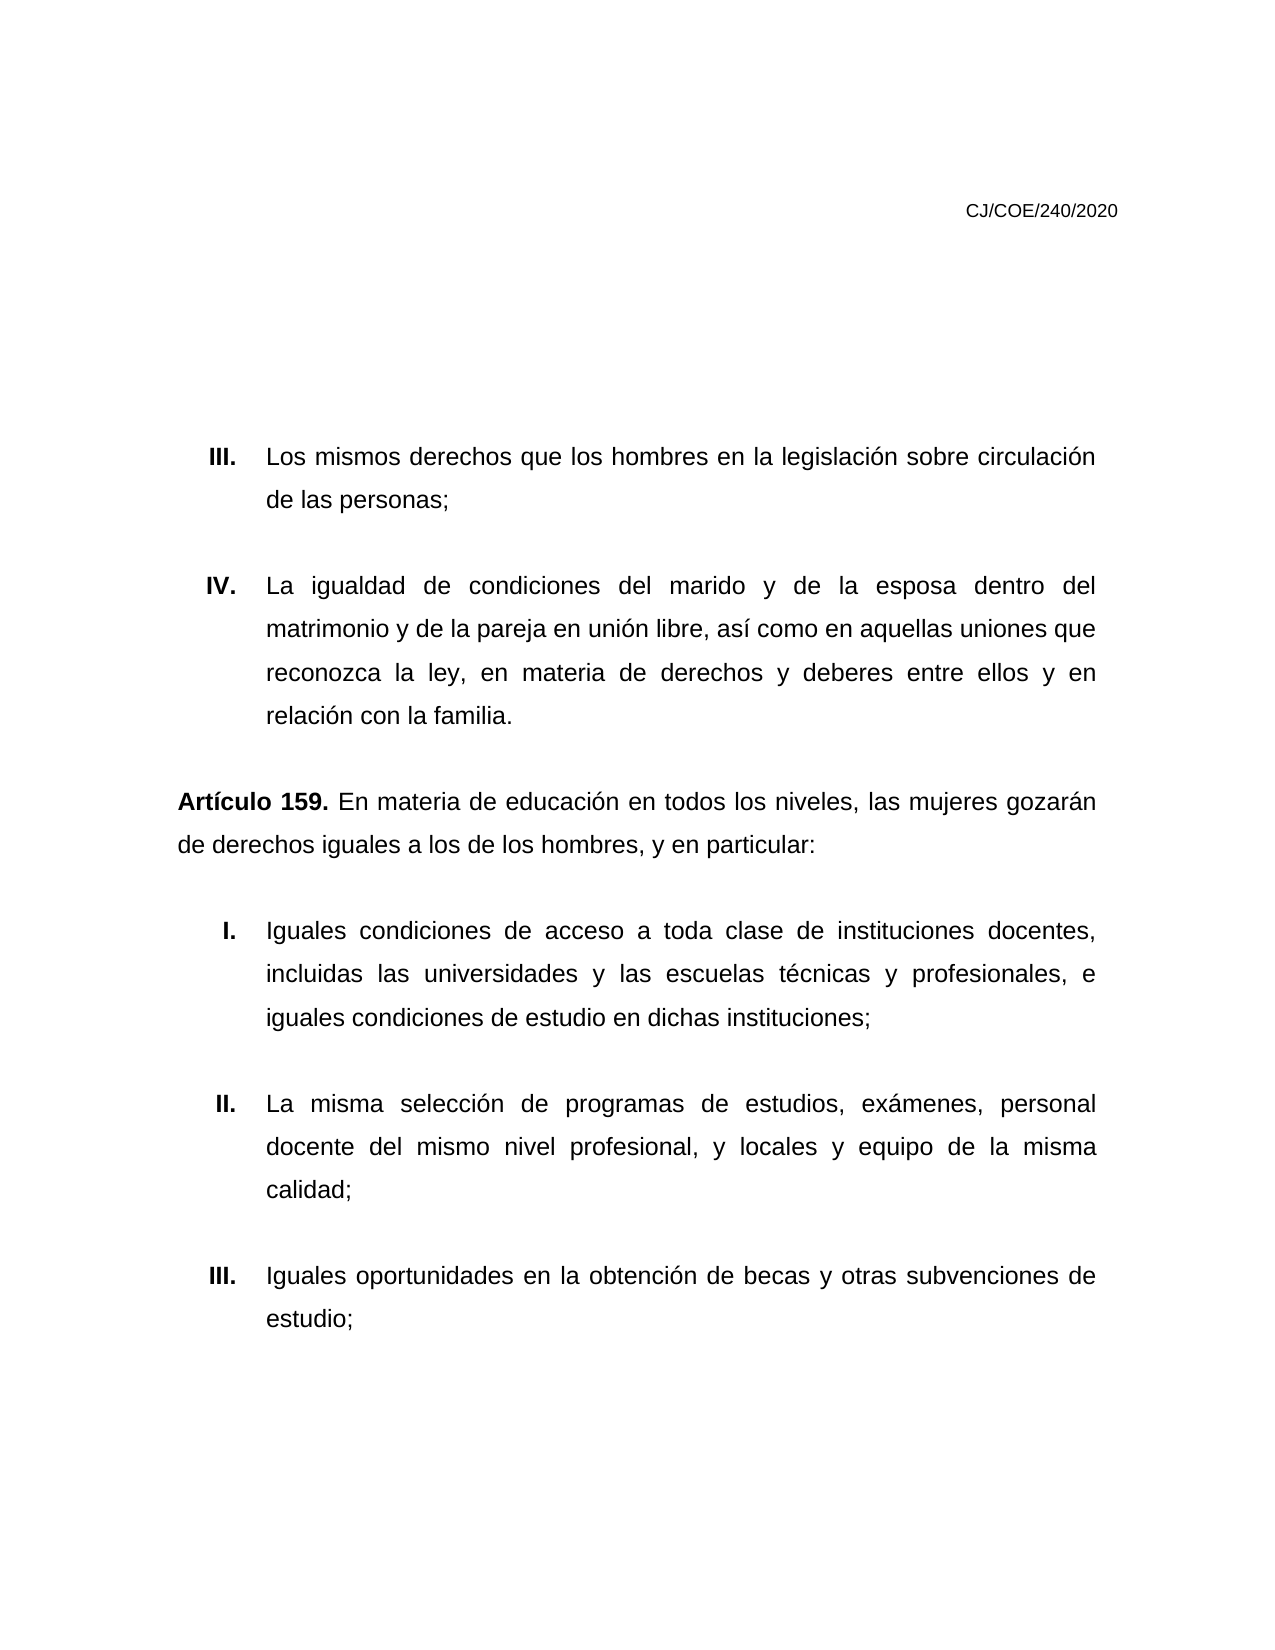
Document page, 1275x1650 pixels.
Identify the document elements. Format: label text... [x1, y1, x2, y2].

text Artículo 159. En materia de educación en todos los niveles, las mujeres gozarán de derechos iguales a los de los hombres, y en particular: [177, 787, 1098, 859]
list La misma selección de programas de estudios, exámenes, personal docente del mismo nivel profesional, y locales y equipo de la misma calidad; [236, 1089, 1098, 1204]
list Iguales condiciones de acceso a toda clase de instituciones docentes, incluidas las universidades y las escuelas técnicas y profesionales, e iguales condiciones de estudio en dichas instituciones; [236, 916, 1098, 1031]
list Los mismos derechos que los hombres en la legislación sobre circulación de las personas; [236, 442, 1098, 514]
list Iguales oportunidades en la obtención de becas y otras subvenciones de estudio; [236, 1261, 1098, 1333]
list La igualdad de condiciones del marido y de la esposa dentro del matrimonio y de la pareja en unión libre, así como en aquellas uniones que reconozca la ley, en materia de derechos y deberes entre ellos y en relación con la familia. [236, 571, 1098, 729]
